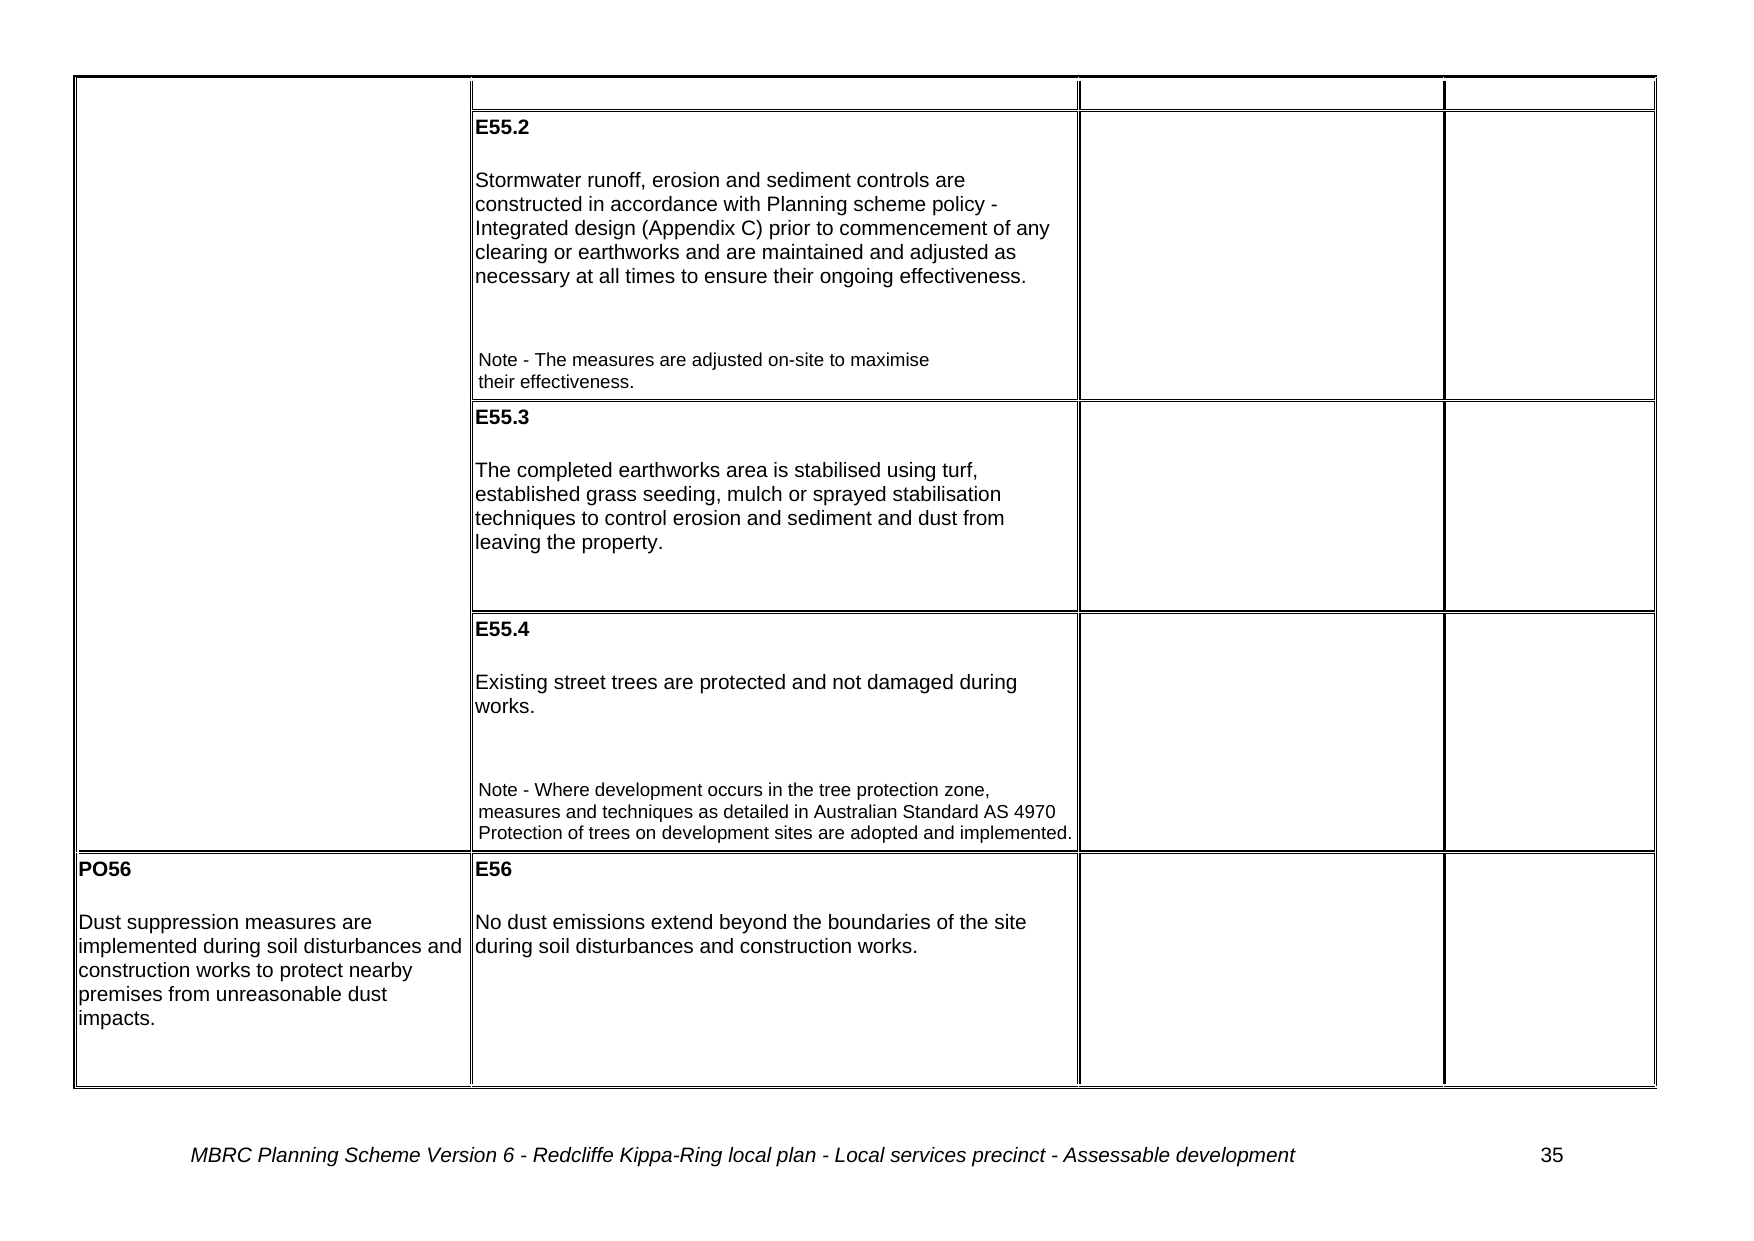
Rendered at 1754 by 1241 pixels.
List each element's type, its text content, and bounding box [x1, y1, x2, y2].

table_cell [1081, 112, 1443, 399]
table_cell [1446, 112, 1654, 399]
table_cell [1081, 402, 1443, 610]
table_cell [472, 77, 1079, 108]
table_cell E55.2 Stormwater runoff, erosion and sediment controls are constructed in accordance with Planning scheme policy - Integrated design (Appendix C) prior to commencement of any clearing or earthworks and are maintained and adjusted as necessary at all times to ensure their ongoing effectiveness. [473, 112, 1077, 399]
table_cell E56 No dust emissions extend beyond the boundaries of the site during soil disturbances and construction works. [472, 850, 1079, 1086]
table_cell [77, 78, 472, 850]
table_cell [1444, 78, 1655, 108]
table_cell [1444, 854, 1655, 1086]
table_cell [1446, 614, 1654, 850]
table_cell [1079, 854, 1444, 1086]
table_cell PO56 Dust suppression measures are implemented during soil disturbances and construction works to protect nearby premises from unreasonable dust impacts. [77, 850, 472, 1086]
table_cell E55.3 The completed earthworks area is stabilised using turf, established grass seeding, mulch or sprayed stabilisation techniques to control erosion and sediment and dust from leaving the property. [473, 402, 1077, 610]
table_cell [1446, 402, 1654, 610]
table_cell E55.4 Existing street trees are protected and not damaged during works. [473, 614, 1077, 850]
table_cell [1079, 77, 1444, 108]
table_cell [1081, 614, 1443, 850]
